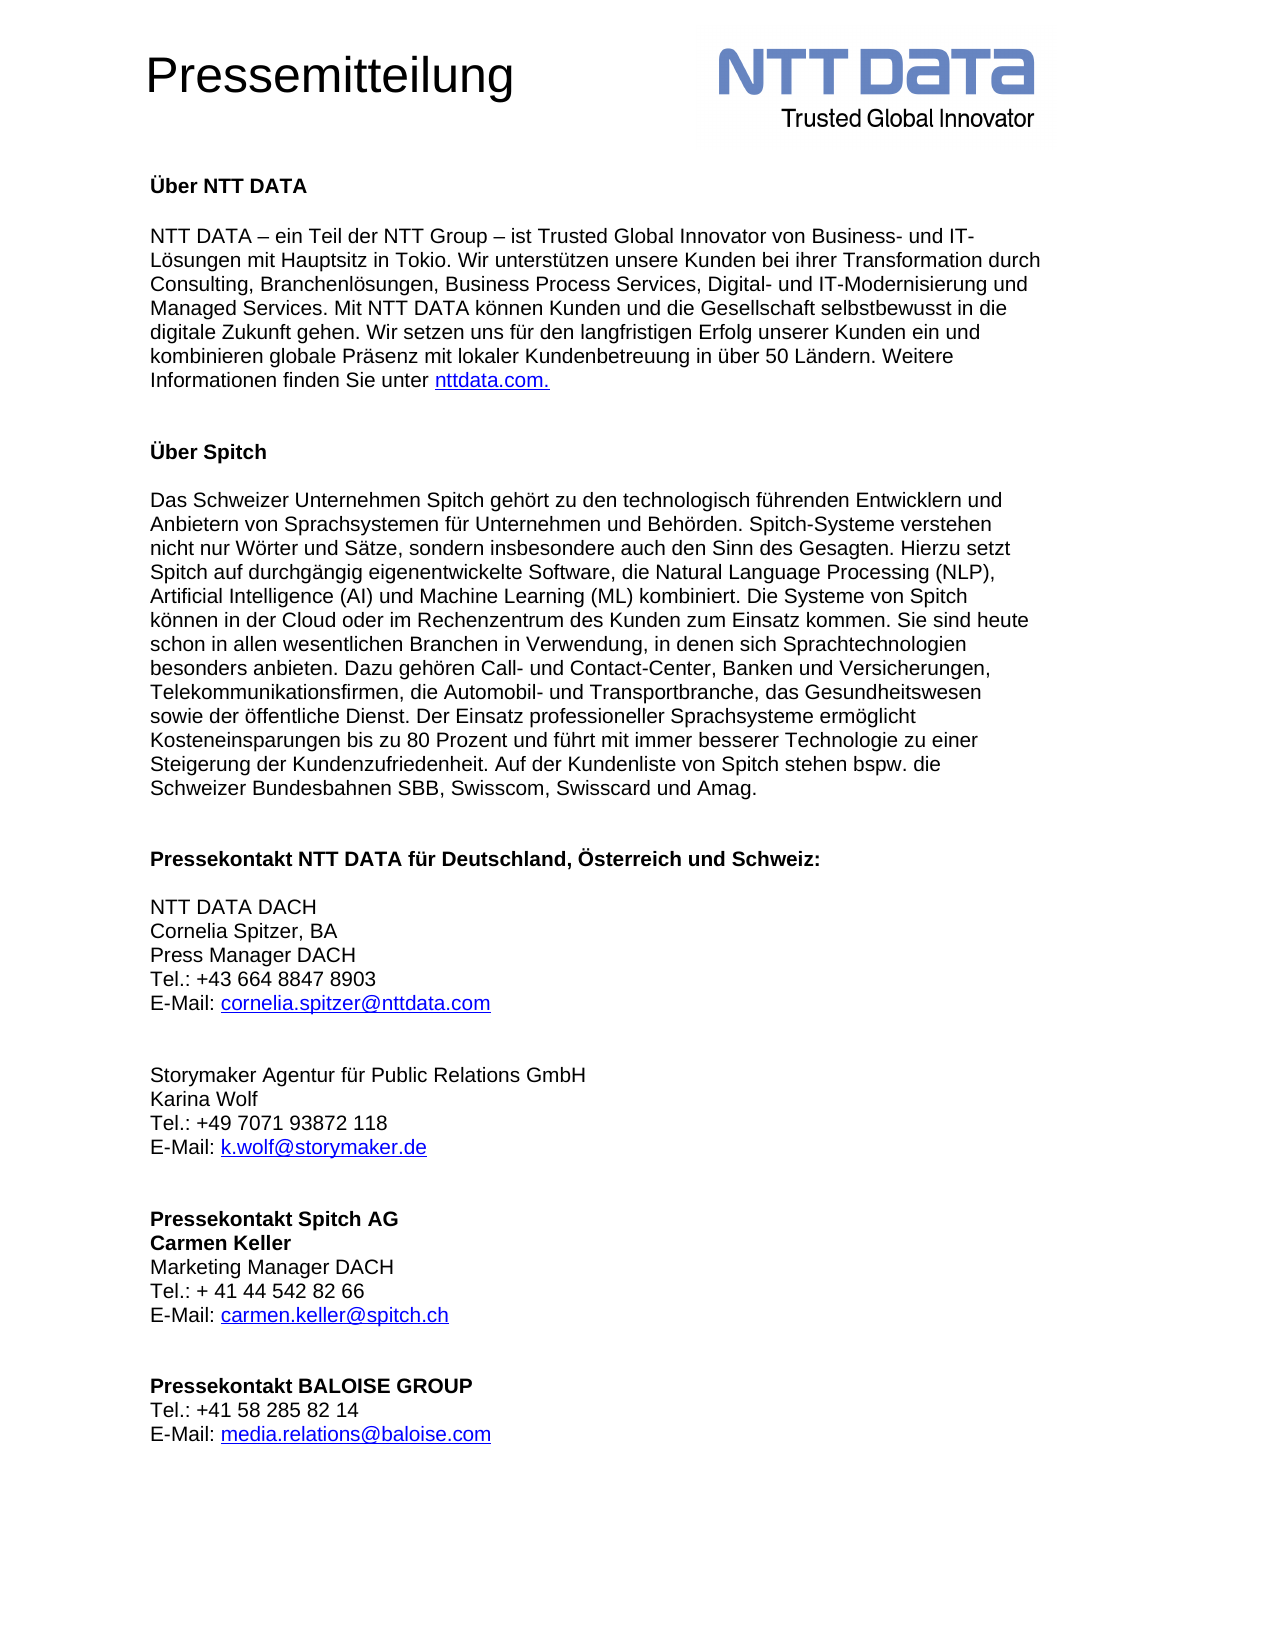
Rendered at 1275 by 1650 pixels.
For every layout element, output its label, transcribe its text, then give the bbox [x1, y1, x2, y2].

text Tel.: +49 7071 93872 118 [150, 1111, 1036, 1135]
picture [696, 25, 1057, 150]
text Pressekontakt NTT DATA für Deutschland, Österreich und Schweiz: [150, 847, 1036, 871]
text Über Spitch [150, 440, 1034, 464]
text Tel.: +41 58 285 82 14 [150, 1398, 945, 1422]
text E-Mail: carmen.keller@spitch.ch [150, 1302, 1034, 1326]
text E-Mail: cornelia.spitzer@nttdata.com [150, 991, 1036, 1015]
text Über NTT DATA [150, 174, 1063, 198]
text Tel.: + 41 44 542 82 66 [150, 1278, 1034, 1302]
text Press Manager DACH [150, 943, 1036, 967]
text Marketing Manager DACH [150, 1254, 1034, 1278]
text NTT DATA – ein Teil der NTT Group – ist Trusted Global Innovator von Business- und IT-Lösungen mit Hauptsitz in Tokio. Wir unterstützen unsere Kunden bei ihrer Transformation durch Consulting, Branchenlösungen, Business Process Services, Digital- und IT-Modernisierung und Managed Services. Mit NTT DATA können Kunden und die Gesellschaft selbstbewusst in die digitale Zukunft gehen. Wir setzen uns für den langfristigen Erfolg unserer Kunden ein und kombinieren globale Präsenz mit lokaler Kundenbetreuung in über 50 Ländern. Weitere Informationen finden Sie unter nttdata.com. [150, 224, 1063, 392]
text E-Mail: k.wolf@storymaker.de [150, 1135, 1034, 1159]
text NTT DATA DACH [150, 895, 1036, 919]
text Pressekontakt BALOISE GROUP [150, 1374, 945, 1398]
text Das Schweizer Unternehmen Spitch gehört zu den technologisch führenden Entwicklern und Anbietern von Sprachsystemen für Unternehmen und Behörden. Spitch-Systeme verstehen nicht nur Wörter und Sätze, sondern insbesondere auch den Sinn des Gesagten. Hierzu setzt Spitch auf durchgängig eigenentwickelte Software, die Natural Language Processing (NLP), Artificial Intelligence (AI) und Machine Learning (ML) kombiniert. Die Systeme von Spitch können in der Cloud oder im Rechenzentrum des Kunden zum Einsatz kommen. Sie sind heute schon in allen wesentlichen Branchen in Verwendung, in denen sich Sprachtechnologien besonders anbieten. Dazu gehören Call- und Contact-Center, Banken und Versicherungen, Telekommunikationsfirmen, die Automobil- und Transportbranche, das Gesundheitswesen sowie der öffentliche Dienst. Der Einsatz professioneller Sprachsysteme ermöglicht Kosteneinsparungen bis zu 80 Prozent und führt mit immer besserer Technologie zu einer Steigerung der Kundenzufriedenheit. Auf der Kundenliste von Spitch stehen bspw. die Schweizer Bundesbahnen SBB, Swisscom, Swisscard und Amag. [150, 488, 1034, 799]
text Tel.: +43 664 8847 8903 [150, 967, 1036, 991]
text Cornelia Spitzer, BA [150, 919, 1036, 943]
text Carmen Keller [150, 1231, 1034, 1254]
text Storymaker Agentur für Public Relations GmbH [150, 1063, 1036, 1087]
text Karina Wolf [150, 1087, 1036, 1111]
text Pressekontakt Spitch AG [150, 1207, 1063, 1231]
text E-Mail: media.relations@baloise.com [150, 1422, 945, 1446]
